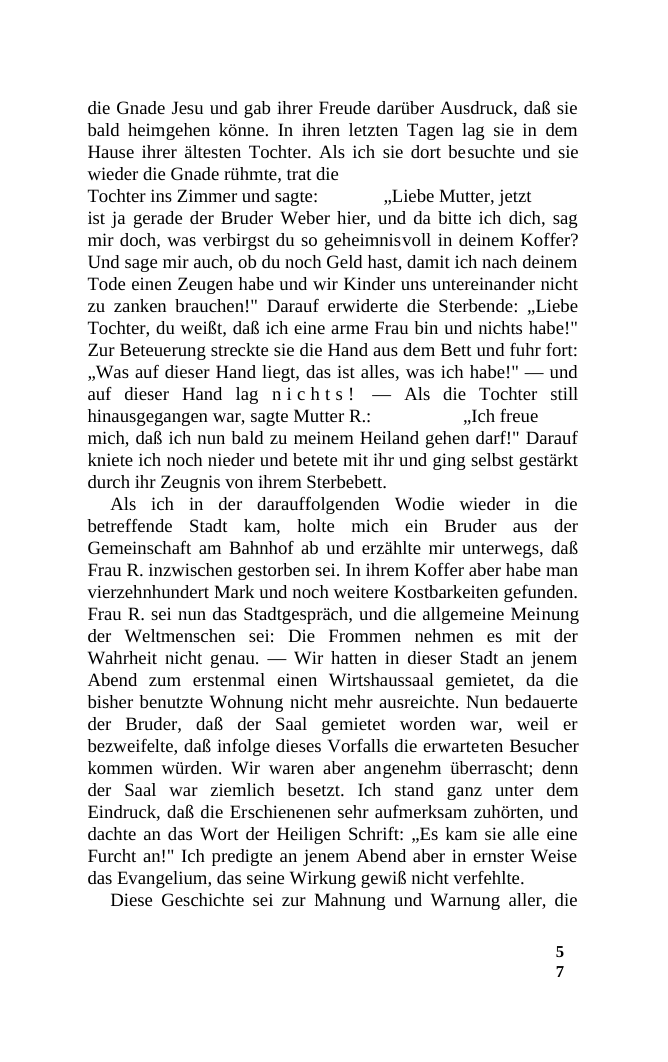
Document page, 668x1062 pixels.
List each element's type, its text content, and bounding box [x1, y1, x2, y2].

text Tochter ins Zimmer und sagte: „Liebe Mutter, jetzt [87, 185, 579, 207]
text ist ja gerade der Bruder Weber hier, und da bitte ich dich, sag mir doch, was verbirgst du so geheimnisvoll in deinem Koffer? Und sage mir auch, ob du noch Geld hast, damit ich nach deinem Tode einen Zeugen habe und wir Kinder uns untereinander nicht zu zanken brauchen!" Darauf erwiderte die Sterbende: „Liebe Tochter, du weißt, daß ich eine arme Frau bin und nichts habe!" Zur Beteuerung streckte sie die Hand aus dem Bett und fuhr fort: „Was auf dieser Hand liegt, das ist alles, was ich habe!" — und auf dieser Hand lag nichts! — Als die Tochter still hinausgegangen war, sagte Mutter R.: „Ich freue [87, 207, 579, 427]
text Als ich in der darauffolgenden Wodie wieder in die betreffende Stadt kam, holte mich ein Bruder aus der Gemeinschaft am Bahnhof ab und erzählte mir unterwegs, daß Frau R. inzwischen gestorben sei. In ihrem Koffer aber habe man vierzehnhundert Mark und noch weitere Kostbarkeiten gefunden. Frau R. sei nun das Stadtgespräch, und die allgemeine Meinung der Weltmenschen sei: Die Frommen nehmen es mit der Wahrheit nicht genau. — Wir hatten in dieser Stadt an jenem Abend zum erstenmal einen Wirtshaussaal gemietet, da die bisher benutzte Wohnung nicht mehr ausreichte. Nun bedauerte der Bruder, daß der Saal gemietet worden war, weil er bezweifelte, daß infolge dieses Vorfalls die erwarteten Besucher kommen würden. Wir waren aber angenehm überrascht; denn der Saal war ziemlich besetzt. Ich stand ganz unter dem Eindruck, daß die Erschienenen sehr aufmerksam zuhörten, und dachte an das Wort der Heiligen Schrift: „Es kam sie alle eine Furcht an!" Ich predigte an jenem Abend aber in ernster Weise das Evangelium, das seine Wirkung gewiß nicht verfehlte. [87, 493, 579, 888]
text mich, daß ich nun bald zu meinem Heiland gehen darf!" Darauf kniete ich noch nieder und betete mit ihr und ging selbst gestärkt durch ihr Zeugnis von ihrem Sterbebett. [87, 427, 579, 493]
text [87, 888, 579, 911]
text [87, 97, 579, 185]
